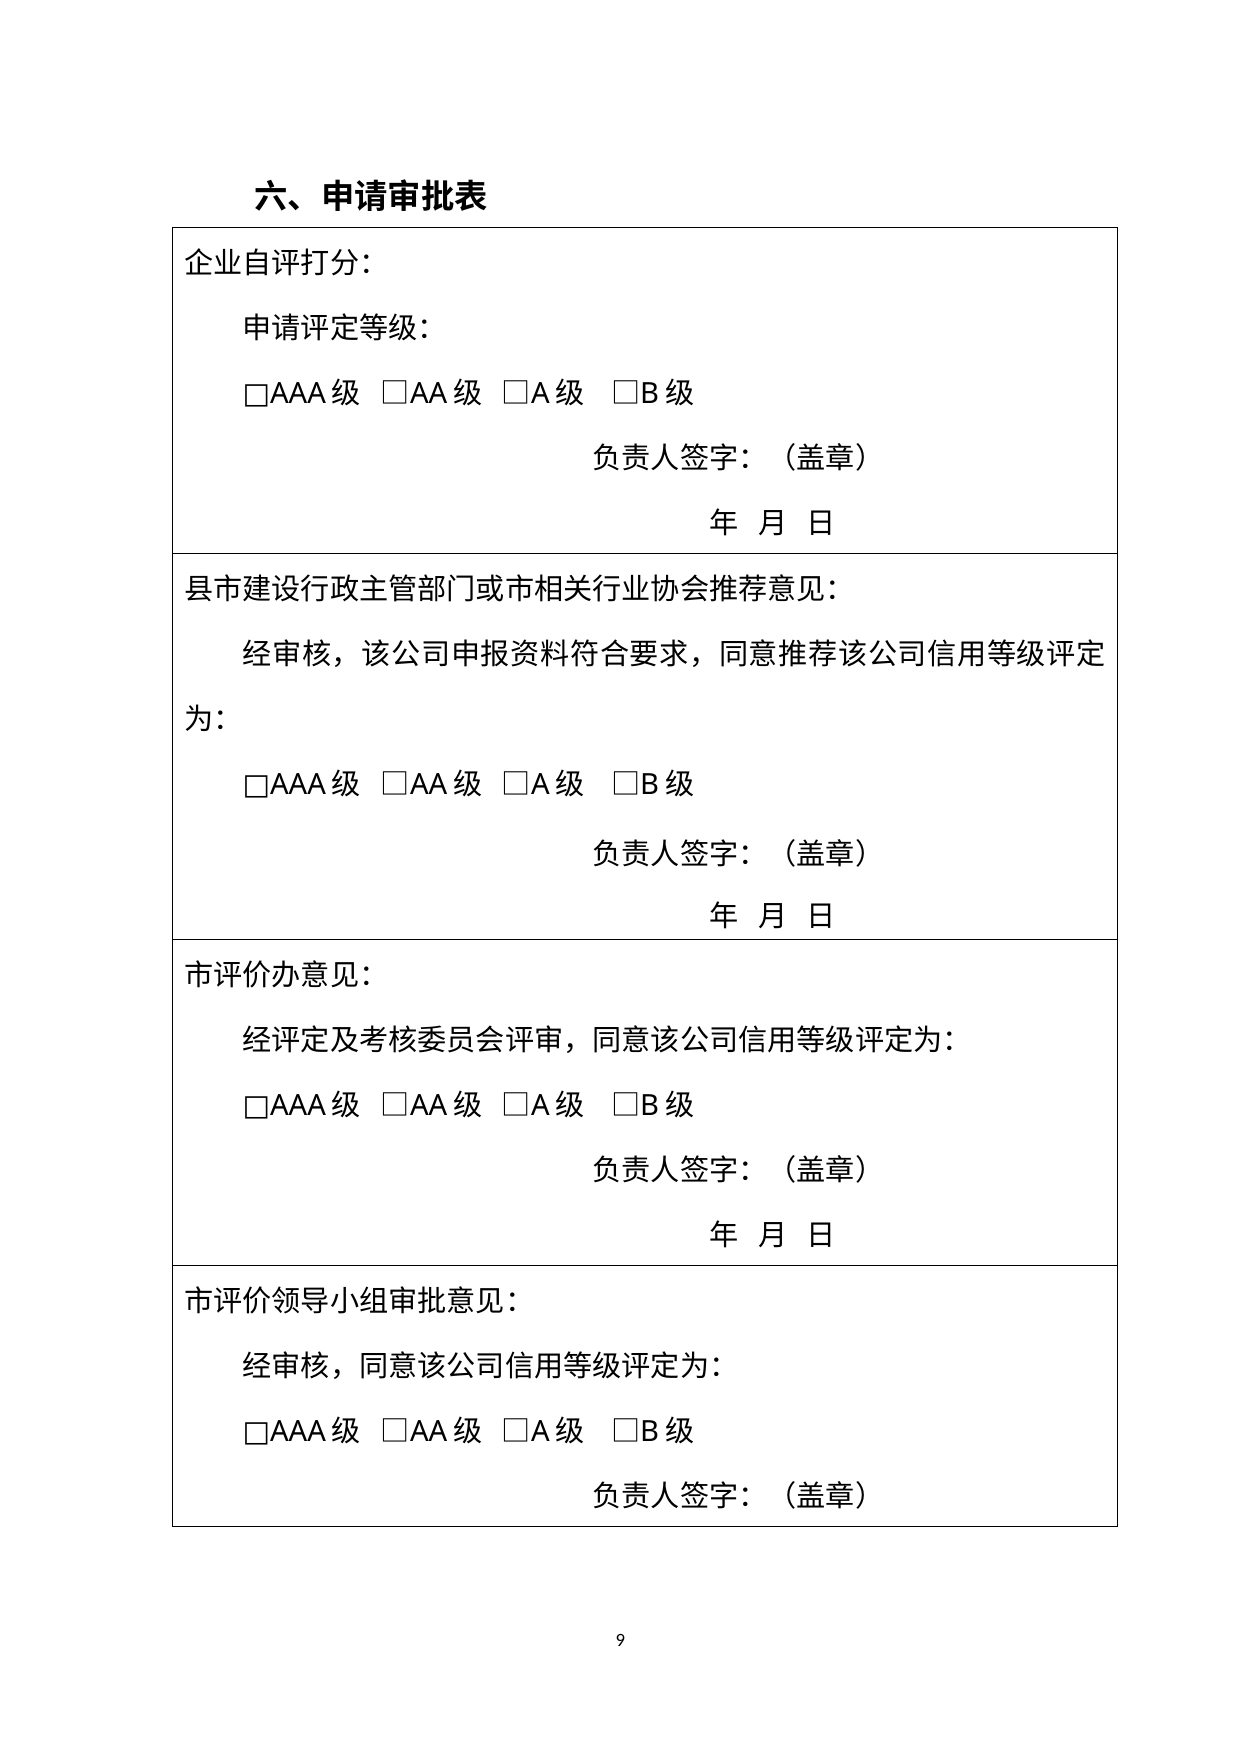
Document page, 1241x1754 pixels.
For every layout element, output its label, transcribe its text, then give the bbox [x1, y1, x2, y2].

text 六、申请审批表 [187, 162, 1053, 227]
table_cell 县市建设行政主管部门或市相关行业协会推荐意见： 经审核，该公司申报资料符合要求，同意推荐该公司信用等级评定为： □AAA级 □AA级 □A级 □B级 负责人签字：（盖章） 年 月 日 [173, 554, 1117, 939]
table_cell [173, 1266, 1117, 1526]
table_header 企业自评打分： 申请评定等级： □AAA级 □AA级 □A级 □B级 负责人签字：（盖章） 年 月 日 [173, 228, 1117, 553]
table_cell 市评价办意见： 经评定及考核委员会评审，同意该公司信用等级评定为： □AAA级 □AA级 □A级 □B级 负责人签字：（盖章） 年 月 日 [173, 940, 1117, 1265]
